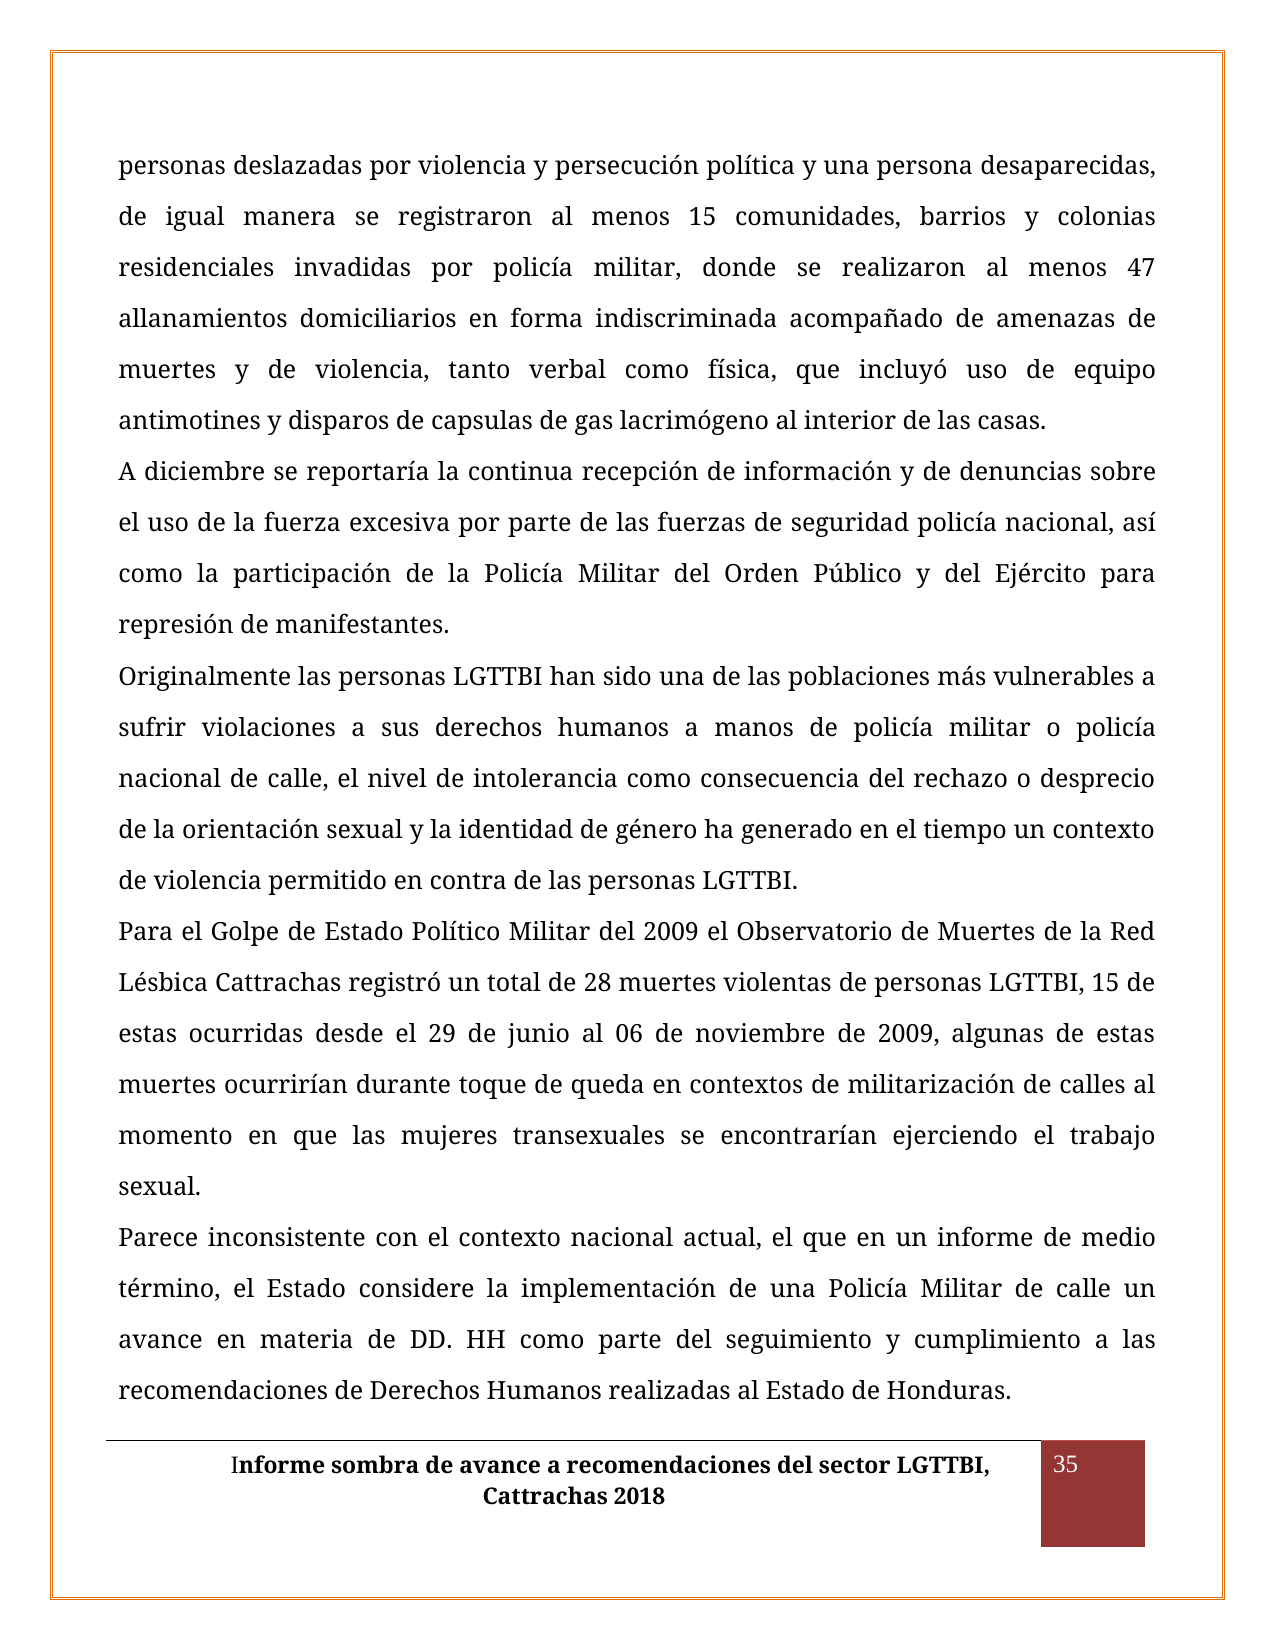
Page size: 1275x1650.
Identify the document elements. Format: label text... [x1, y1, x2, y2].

text Para el Golpe de Estado Político Militar del 2009 el Observatorio de Muertes de la Red Lésbica Cattrachas registró un total de 28 muertes violentas de personas LGTTBI, 15 de estas ocurridas desde el 29 de junio al 06 de noviembre de 2009, algunas de estas muertes ocurrirían durante toque de queda en contextos de militarización de calles al momento en que las mujeres transexuales se encontrarían ejerciendo el trabajo sexual. [118, 913, 1157, 1203]
text Originalmente las personas LGTTBI han sido una de las poblaciones más vulnerables a sufrir violaciones a sus derechos humanos a manos de policía militar o policía nacional de calle, el nivel de intolerancia como consecuencia del rechazo o desprecio de la orientación sexual y la identidad de género ha generado en el tiempo un contexto de violencia permitido en contra de las personas LGTTBI. [118, 658, 1157, 896]
text Parece inconsistente con el contexto nacional actual, el que en un informe de medio término, el Estado considere la implementación de una Policía Militar de calle un avance en materia de DD. HH como parte del seguimiento y cumplimiento a las recomendaciones de Derechos Humanos realizadas al Estado de Honduras. [118, 1219, 1157, 1407]
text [118, 148, 1157, 437]
text A diciembre se reportaría la continua recepción de información y de denuncias sobre el uso de la fuerza excesiva por parte de las fuerzas de seguridad policía nacional, así como la participación de la Policía Militar del Orden Público y del Ejército para represión de manifestantes. [118, 454, 1157, 641]
